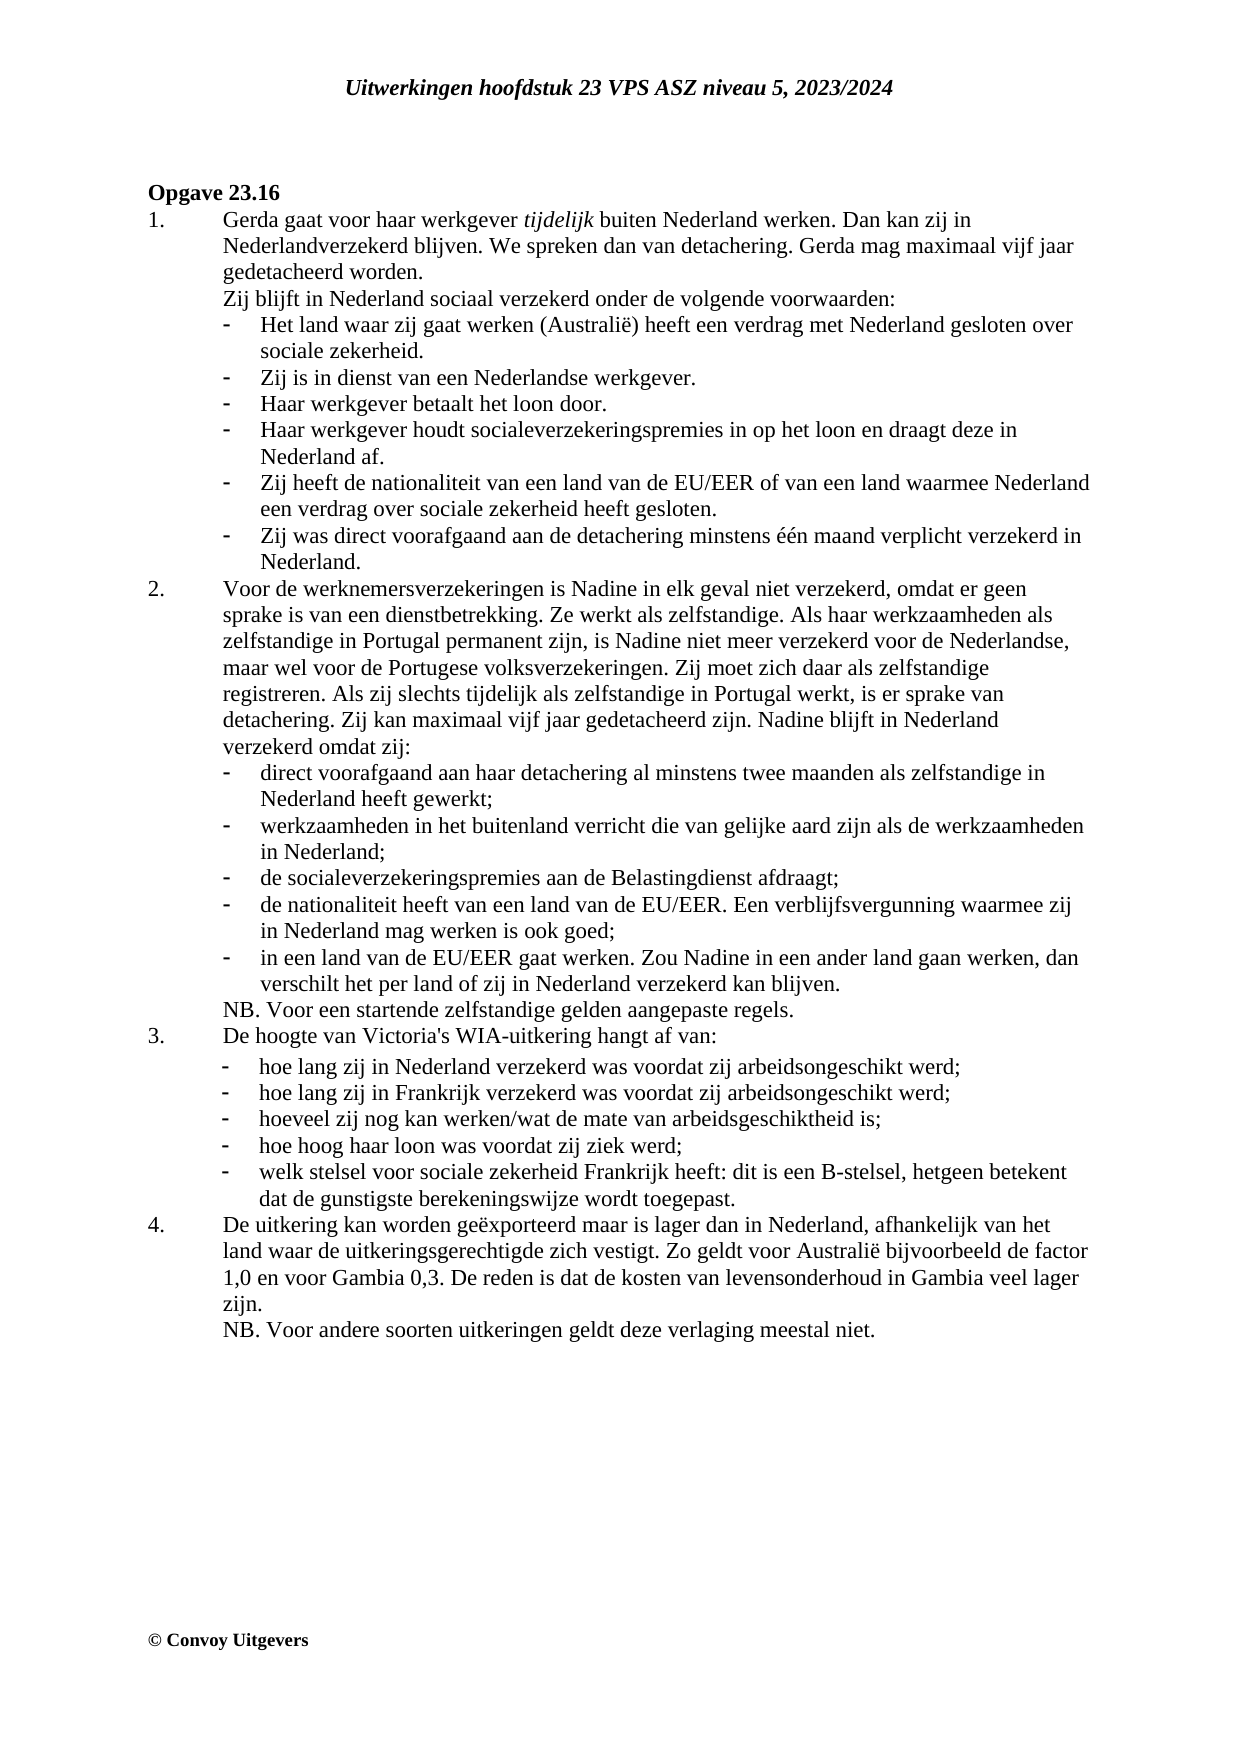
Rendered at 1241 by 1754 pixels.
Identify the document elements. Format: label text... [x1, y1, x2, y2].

list welk stelsel voor sociale zekerheid Frankrijk heeft: dit is een B-stelsel, hetgeen betekent dat de gunstigste berekeningswijze wordt toegepast. [221, 1158, 1093, 1211]
list Zij is in dienst van een Nederlandse werkgever. [223, 364, 1093, 390]
list Haar werkgever betaalt het loon door. [223, 390, 1093, 416]
list Zij heeft de nationaliteit van een land van de EU/EER of van een land waarmee Nederland een verdrag over sociale zekerheid heeft gesloten. [223, 469, 1093, 522]
list hoe hoog haar loon was voordat zij ziek werd; [221, 1132, 1093, 1158]
list Het land waar zij gaat werken (Australië) heeft een verdrag met Nederland gesloten over sociale zekerheid. [223, 311, 1093, 364]
list hoeveel zij nog kan werken/wat de mate van arbeidsgeschiktheid is; [221, 1106, 1093, 1132]
text NB. Voor andere soorten uitkeringen geldt deze verlaging meestal niet. [148, 1316, 1093, 1343]
list de socialeverzekeringspremies aan de Belastingdienst afdraagt; [223, 864, 1093, 891]
text Opgave 23.16 [148, 179, 1093, 206]
list Zij was direct voorafgaand aan de detachering minstens één maand verplicht verzekerd in Nederland. [223, 522, 1093, 574]
list hoe lang zij in Nederland verzekerd was voordat zij arbeidsongeschikt werd; [221, 1053, 1093, 1079]
text 4. De uitkering kan worden geëxporteerd maar is lager dan in Nederland, afhankelijk van het land waar de uitkeringsgerechtigde zich vestigt. Zo geldt voor Australië bijvoorbeeld de factor 1,0 en voor Gambia 0,3. De reden is dat de kosten van levensonderhoud in Gambia veel lager zijn. [148, 1211, 1093, 1316]
text 3. De hoogte van Victoria's WIA-uitkering hangt af van: [148, 1023, 1093, 1049]
list in een land van de EU/EER gaat werken. Zou Nadine in een ander land gaan werken, dan verschilt het per land of zij in Nederland verzekerd kan blijven. [223, 943, 1093, 996]
list werkzaamheden in het buitenland verricht die van gelijke aard zijn als de werkzaamheden in Nederland; [223, 812, 1093, 864]
text 1. Gerda gaat voor haar werkgever tijdelijk buiten Nederland werken. Dan kan zij in Nederlandverzekerd blijven. We spreken dan van detachering. Gerda mag maximaal vijf jaar gedetacheerd worden. [148, 206, 1093, 285]
text 2. Voor de werknemersverzekeringen is Nadine in elk geval niet verzekerd, omdat er geen sprake is van een dienstbetrekking. Ze werkt als zelfstandige. Als haar werkzaamheden als zelfstandige in Portugal permanent zijn, is Nadine niet meer verzekerd voor de Nederlandse, maar wel voor de Portugese volksverzekeringen. Zij moet zich daar als zelfstandige registreren. Als zij slechts tijdelijk als zelfstandige in Portugal werkt, is er sprake van detachering. Zij kan maximaal vijf jaar gedetacheerd zijn. Nadine blijft in Nederland verzekerd omdat zij: [148, 574, 1093, 759]
list hoe lang zij in Frankrijk verzekerd was voordat zij arbeidsongeschikt werd; [221, 1079, 1093, 1106]
list de nationaliteit heeft van een land van de EU/EER. Een verblijfsvergunning waarmee zij in Nederland mag werken is ook goed; [223, 891, 1093, 943]
text Zij blijft in Nederland sociaal verzekerd onder de volgende voorwaarden: [148, 285, 1093, 311]
list Haar werkgever houdt socialeverzekeringspremies in op het loon en draagt deze in Nederland af. [223, 416, 1093, 469]
list direct voorafgaand aan haar detachering al minstens twee maanden als zelfstandige in Nederland heeft gewerkt; [223, 759, 1093, 812]
text NB. Voor een startende zelfstandige gelden aangepaste regels. [148, 996, 1093, 1023]
